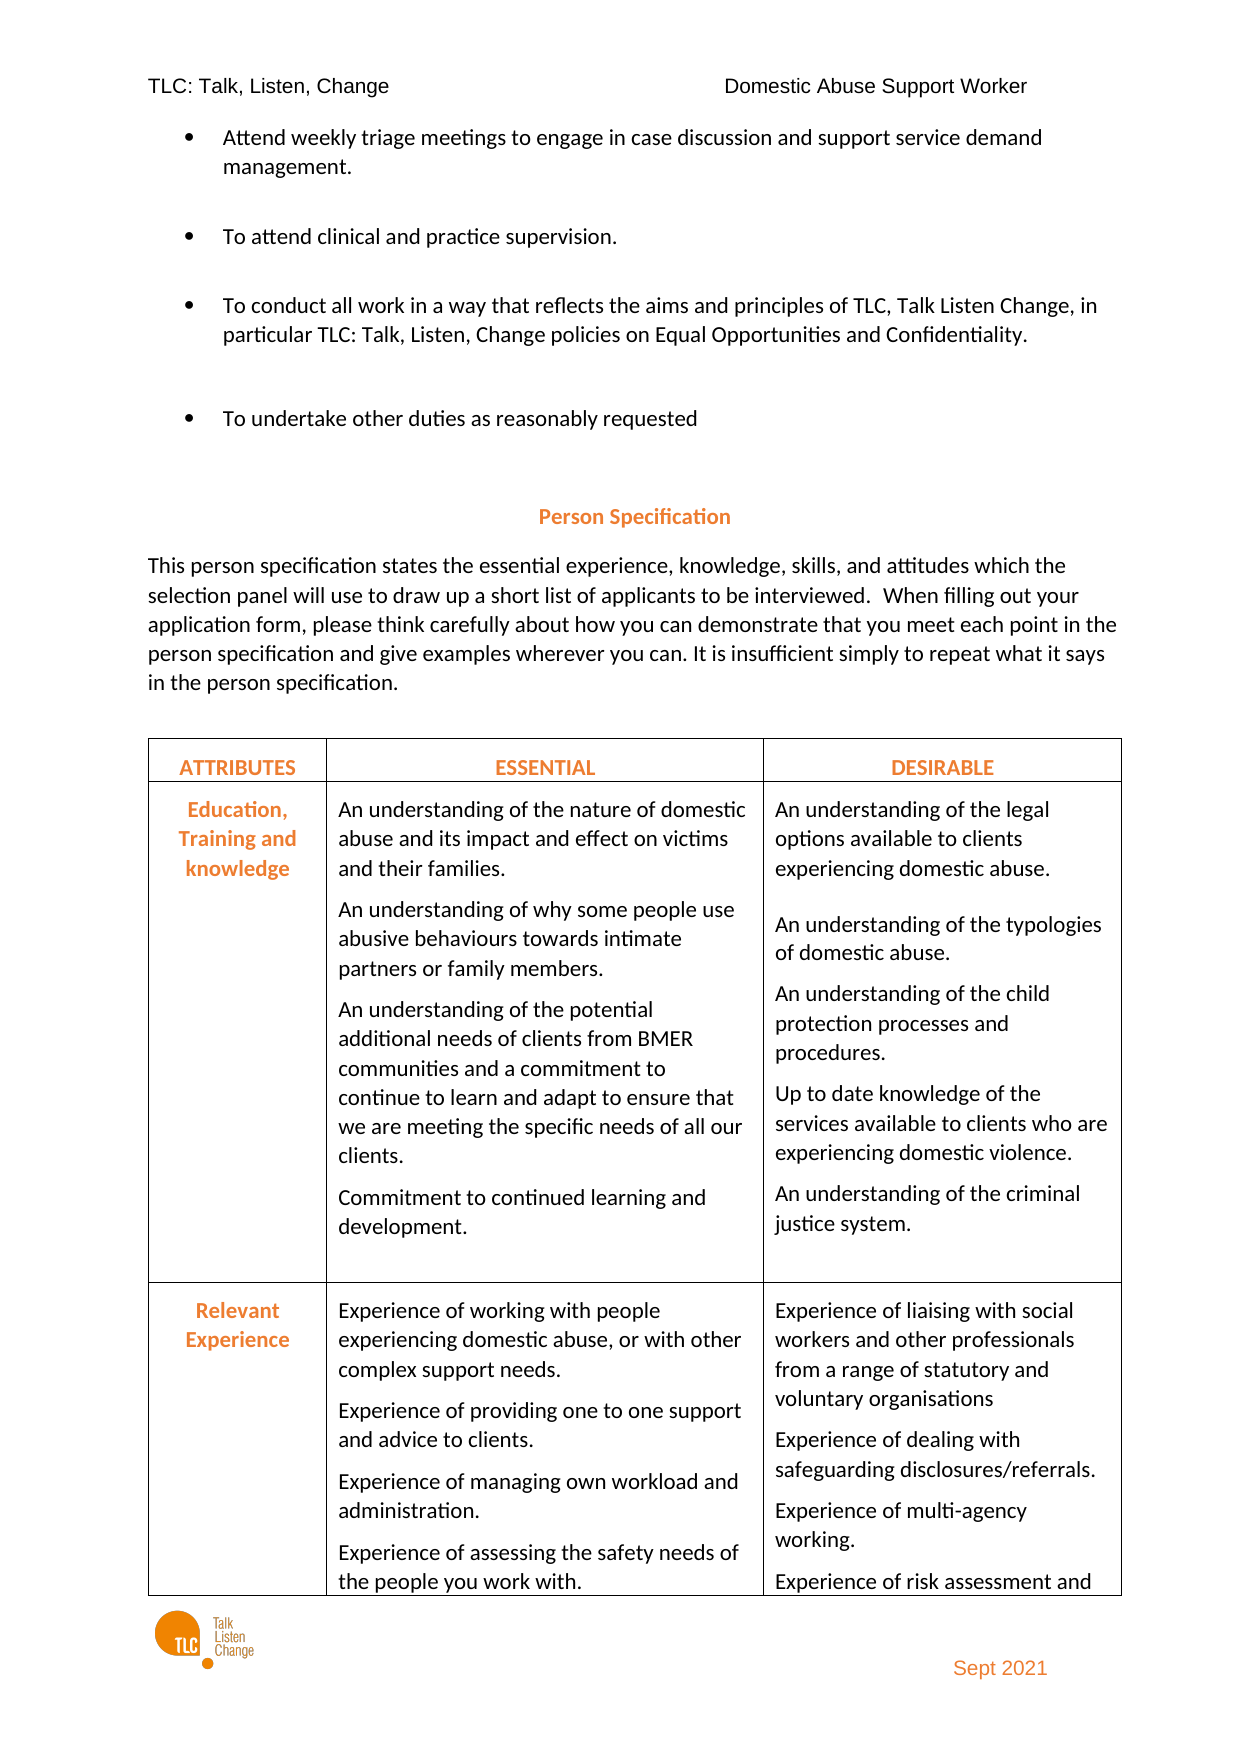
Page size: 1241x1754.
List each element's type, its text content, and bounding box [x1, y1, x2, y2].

table_header DESIRABLE [764, 739, 1121, 781]
list To conduct all work in a way that reflects the aims and principles of TLC, Talk Listen Change, in particular TLC: Talk, Listen, Change policies on Equal Opportunities and Confidentiality. [185, 290, 1122, 349]
list To attend clinical and practice supervision. [185, 221, 1122, 250]
table_cell An understanding of the legal options available to clients experiencing domestic abuse. An understanding of the typologies of domestic abuse. An understanding of the child protection processes and procedures. Up to date knowledge of the services available to clients who are experiencing domestic violence. An understanding of the criminal justice system. [764, 782, 1121, 1282]
list To undertake other duties as reasonably requested [185, 403, 1122, 432]
table_cell Education, Training and knowledge [149, 782, 326, 1282]
table_header ATTRIBUTES [149, 739, 326, 781]
table_header ESSENTIAL [327, 739, 763, 781]
list Attend weekly triage meetings to engage in case discussion and support service demand management. [185, 122, 1122, 180]
subtitle Person Specification [148, 502, 1122, 530]
table_cell An understanding of the nature of domestic abuse and its impact and effect on victims and their families. An understanding of why some people use abusive behaviours towards intimate partners or family members. An understanding of the potential additional needs of clients from BMER communities and a commitment to continue to learn and adapt to ensure that we are meeting the specific needs of all our clients. Commitment to continued learning and development. [327, 782, 763, 1282]
text This person specification states the essential experience, knowledge, skills, and attitudes which the selection panel will use to draw up a short list of applicants to be interviewed. When filling out your application form, please think carefully about how you can demonstrate that you meet each point in the person specification and give examples wherever you can. It is insufficient simply to repeat what it says in the person specification. [148, 551, 1122, 696]
picture [147, 1604, 260, 1676]
table_cell Relevant Experience [149, 1283, 326, 1595]
